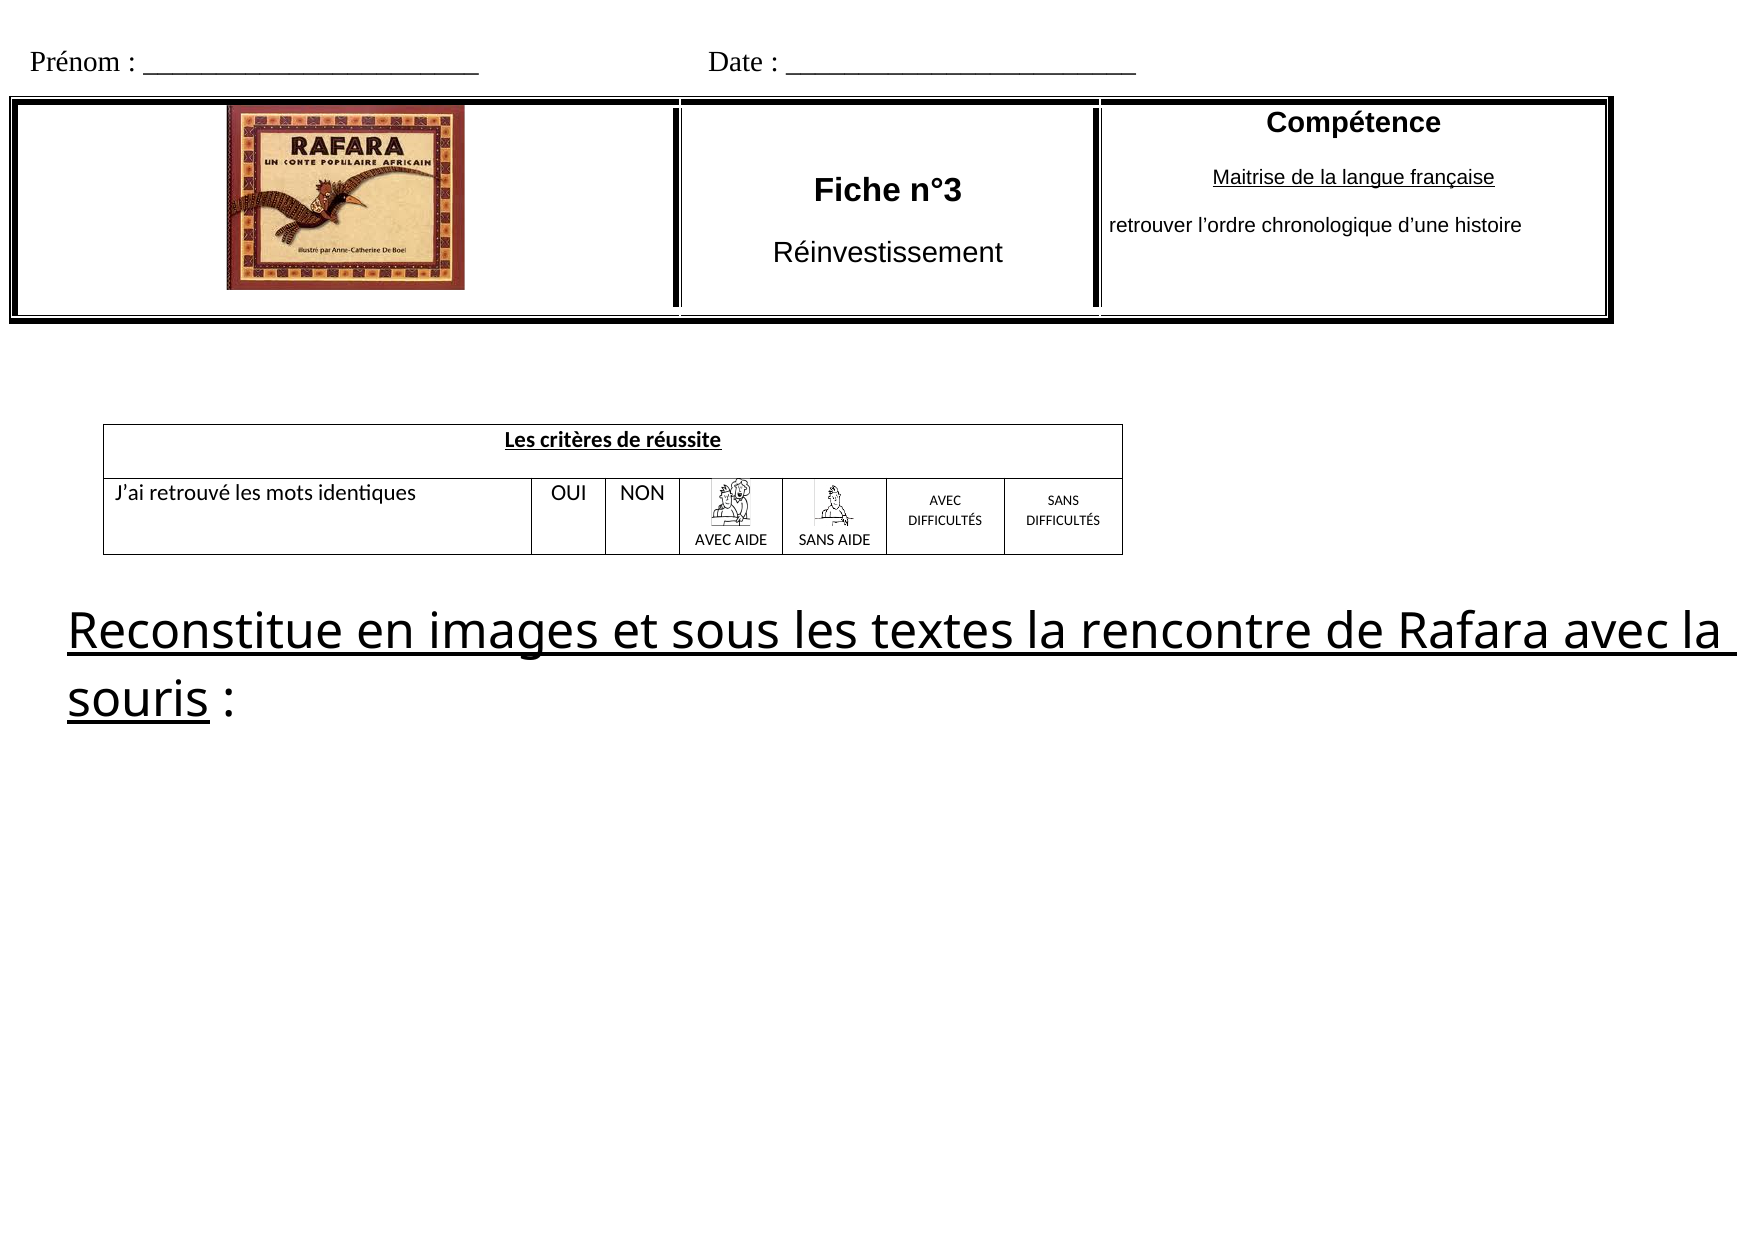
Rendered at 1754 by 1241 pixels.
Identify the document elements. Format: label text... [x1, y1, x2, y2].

table_header Les critères de réussite [104, 425, 1122, 477]
picture [226, 105, 465, 290]
table_cell SANS AIDE [783, 479, 886, 553]
table_header Fiche n°3 Réinvestissement [678, 97, 1098, 314]
text Reconstitue en images et sous les textes la rencontre de Rafara avec la souris : [67, 595, 1739, 731]
picture [814, 478, 854, 526]
table_cell J’ai retrouvé les mots identiques [104, 479, 531, 553]
picture [711, 478, 751, 526]
text Prénom : _______________________ Date : ________________________ [29, 44, 1739, 78]
table_cell SANS DIFFICULTÉS [1005, 479, 1122, 553]
table_header Compétence Maitrise de la langue française retrouver l’ordre chronologique d’une histoire [1098, 97, 1608, 314]
table_header [18, 105, 678, 314]
table_cell OUI [532, 479, 605, 553]
table_cell NON [606, 479, 679, 553]
table_cell AVEC DIFFICULTÉS [887, 479, 1004, 553]
table_cell AVEC AIDE [680, 479, 782, 553]
